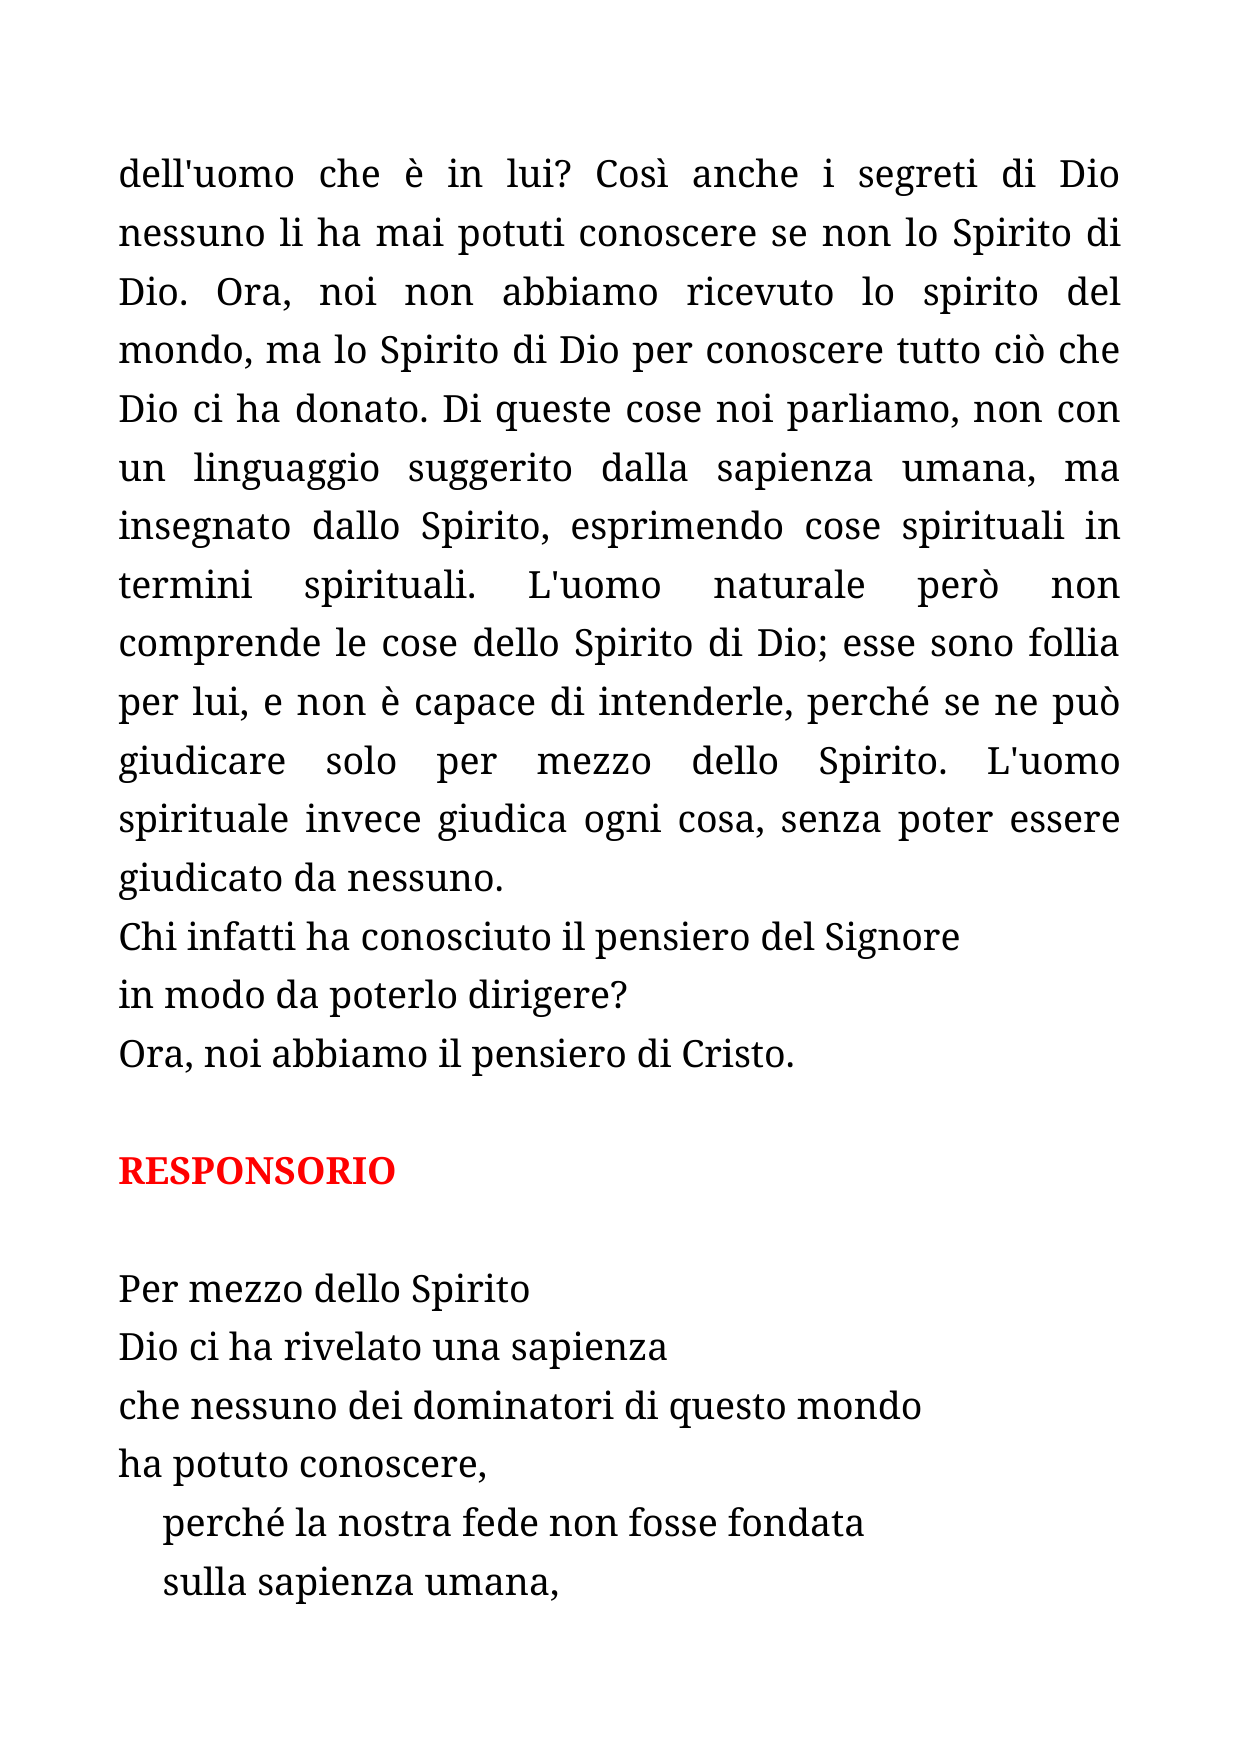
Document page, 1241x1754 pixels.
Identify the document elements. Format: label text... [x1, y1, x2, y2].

text Ora, noi abbiamo il pensiero di Cristo. [118, 1027, 1122, 1078]
text Dio ci ha rivelato una sapienza [118, 1321, 1122, 1372]
text RESPONSORIO [118, 1144, 1122, 1254]
text in modo da poterlo dirigere? [118, 969, 1122, 1020]
text ha potuto conoscere, [118, 1438, 1122, 1489]
text che nessuno dei dominatori di questo mondo [118, 1379, 1122, 1430]
text Per mezzo dello Spirito [118, 1262, 1122, 1313]
text Chi infatti ha conosciuto il pensiero del Signore [118, 910, 1122, 961]
text sulla sapienza umana, [118, 1555, 1122, 1606]
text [118, 148, 1122, 902]
text perché la nostra fede non fosse fondata [118, 1496, 1122, 1547]
